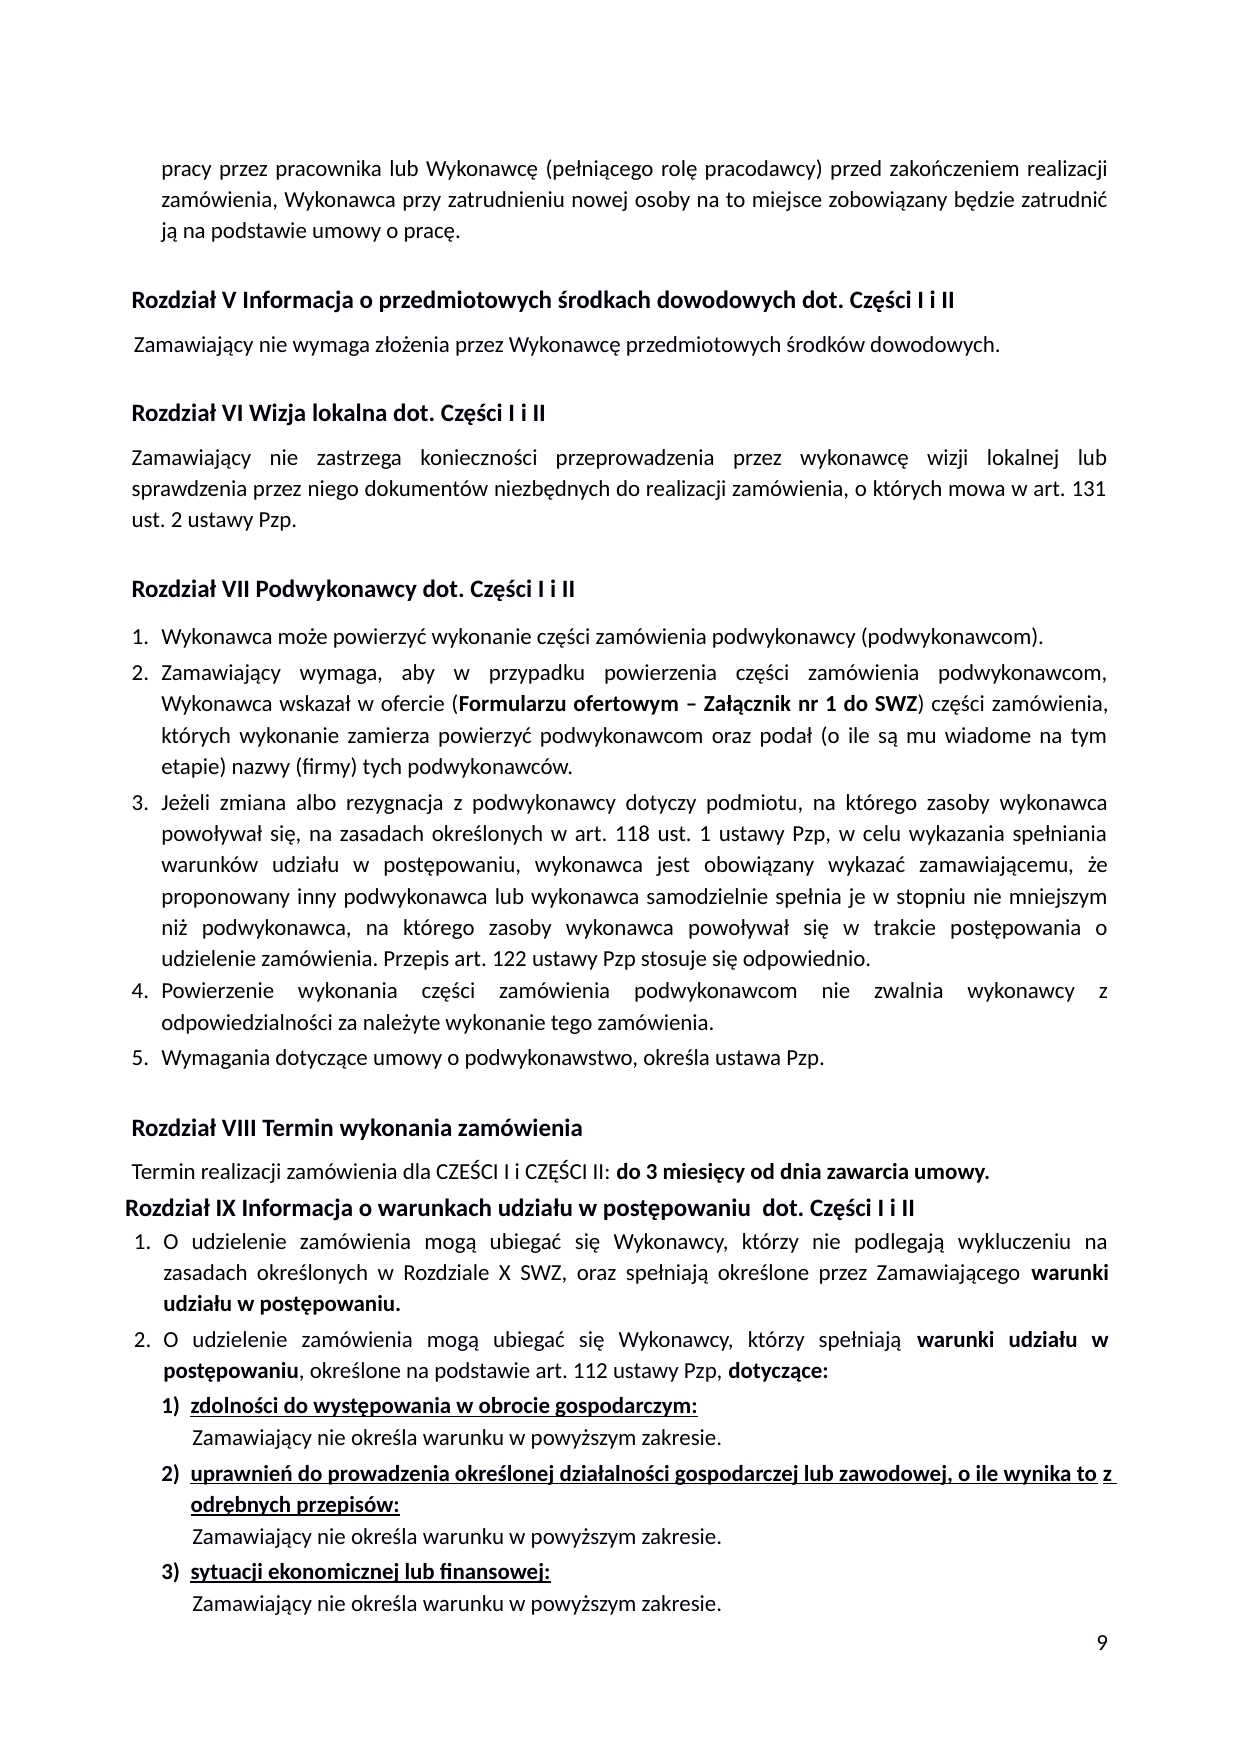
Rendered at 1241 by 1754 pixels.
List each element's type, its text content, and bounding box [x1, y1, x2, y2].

text Zamawiający nie wymaga złożenia przez Wykonawcę przedmiotowych środków dowodowych. [134, 330, 1109, 358]
text Rozdział IX Informacja o warunkach udziału w postępowaniu dot. Części I i II [125, 1192, 1128, 1222]
list Wykonawca może powierzyć wykonanie części zamówienia podwykonawcy (podwykonawcom). [131, 622, 1109, 651]
list Wymagania dotyczące umowy o podwykonawstwo, określa ustawa Pzp. [131, 1043, 1109, 1072]
list Powierzenie wykonania części zamówienia podwykonawcom nie zwalnia wykonawcy z odpowiedzialności za należyte wykonanie tego zamówienia. [131, 977, 1109, 1036]
list O udzielenie zamówienia mogą ubiegać się Wykonawcy, którzy spełniają warunki udziału w postępowaniu, określone na podstawie art. 112 ustawy Pzp, dotyczące: [134, 1325, 1109, 1384]
list Jeżeli zmiana albo rezygnacja z podwykonawcy dotyczy podmiotu, na którego zasoby wykonawca powoływał się, na zasadach określonych w art. 118 ust. 1 ustawy Pzp, w celu wykazania spełniania warunków udziału w postępowaniu, wykonawca jest obowiązany wykazać zamawiającemu, że proponowany inny podwykonawca lub wykonawca samodzielnie spełnia je w stopniu nie mniejszym niż podwykonawca, na którego zasoby wykonawca powoływał się w trakcie postępowania o udzielenie zamówienia. Przepis art. 122 ustawy Pzp stosuje się odpowiednio. [131, 788, 1109, 973]
list uprawnień do prowadzenia określonej działalności gospodarczej lub zawodowej, o ile wynika to z odrębnych przepisów: [161, 1459, 1121, 1518]
subtitle Rozdział VI Wizja lokalna dot. Części I i II [131, 397, 1109, 428]
list Zamawiający wymaga, aby w przypadku powierzenia części zamówienia podwykonawcom, Wykonawca wskazał w ofercie (Formularzu ofertowym – Załącznik nr 1 do SWZ) części zamówienia, których wykonanie zamierza powierzyć podwykonawcom oraz podał (o ile są mu wiadome na tym etapie) nazwy (firmy) tych podwykonawców. [131, 658, 1109, 780]
text Zamawiający nie określa warunku w powyższym zakresie. [192, 1423, 1109, 1451]
list O udzielenie zamówienia mogą ubiegać się Wykonawcy, którzy nie podlegają wykluczeniu na zasadach określonych w Rozdziale X SWZ, oraz spełniają określone przez Zamawiającego warunki udziału w postępowaniu. [134, 1227, 1109, 1317]
text Zamawiający nie określa warunku w powyższym zakresie. [192, 1589, 1109, 1617]
list sytuacji ekonomicznej lub finansowej: [161, 1557, 1121, 1585]
text Rozdział V Informacja o przedmiotowych środkach dowodowych dot. Części I i II [131, 284, 1109, 315]
list zdolności do występowania w obrocie gospodarczym: [161, 1391, 1121, 1419]
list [131, 154, 1109, 245]
text Rozdział VIII Termin wykonania zamówienia [131, 1112, 1109, 1142]
text Termin realizacji zamówienia dla CZEŚCI I i CZĘŚCI II: do 3 miesięcy od dnia zawarcia umowy. [131, 1157, 1128, 1185]
text Zamawiający nie określa warunku w powyższym zakresie. [192, 1522, 1109, 1550]
subtitle Rozdział VII Podwykonawcy dot. Części I i II [131, 573, 1109, 604]
text Zamawiający nie zastrzega konieczności przeprowadzenia przez wykonawcę wizji lokalnej lub sprawdzenia przez niego dokumentów niezbędnych do realizacji zamówienia, o których mowa w art. 131 ust. 2 ustawy Pzp. [131, 443, 1109, 534]
